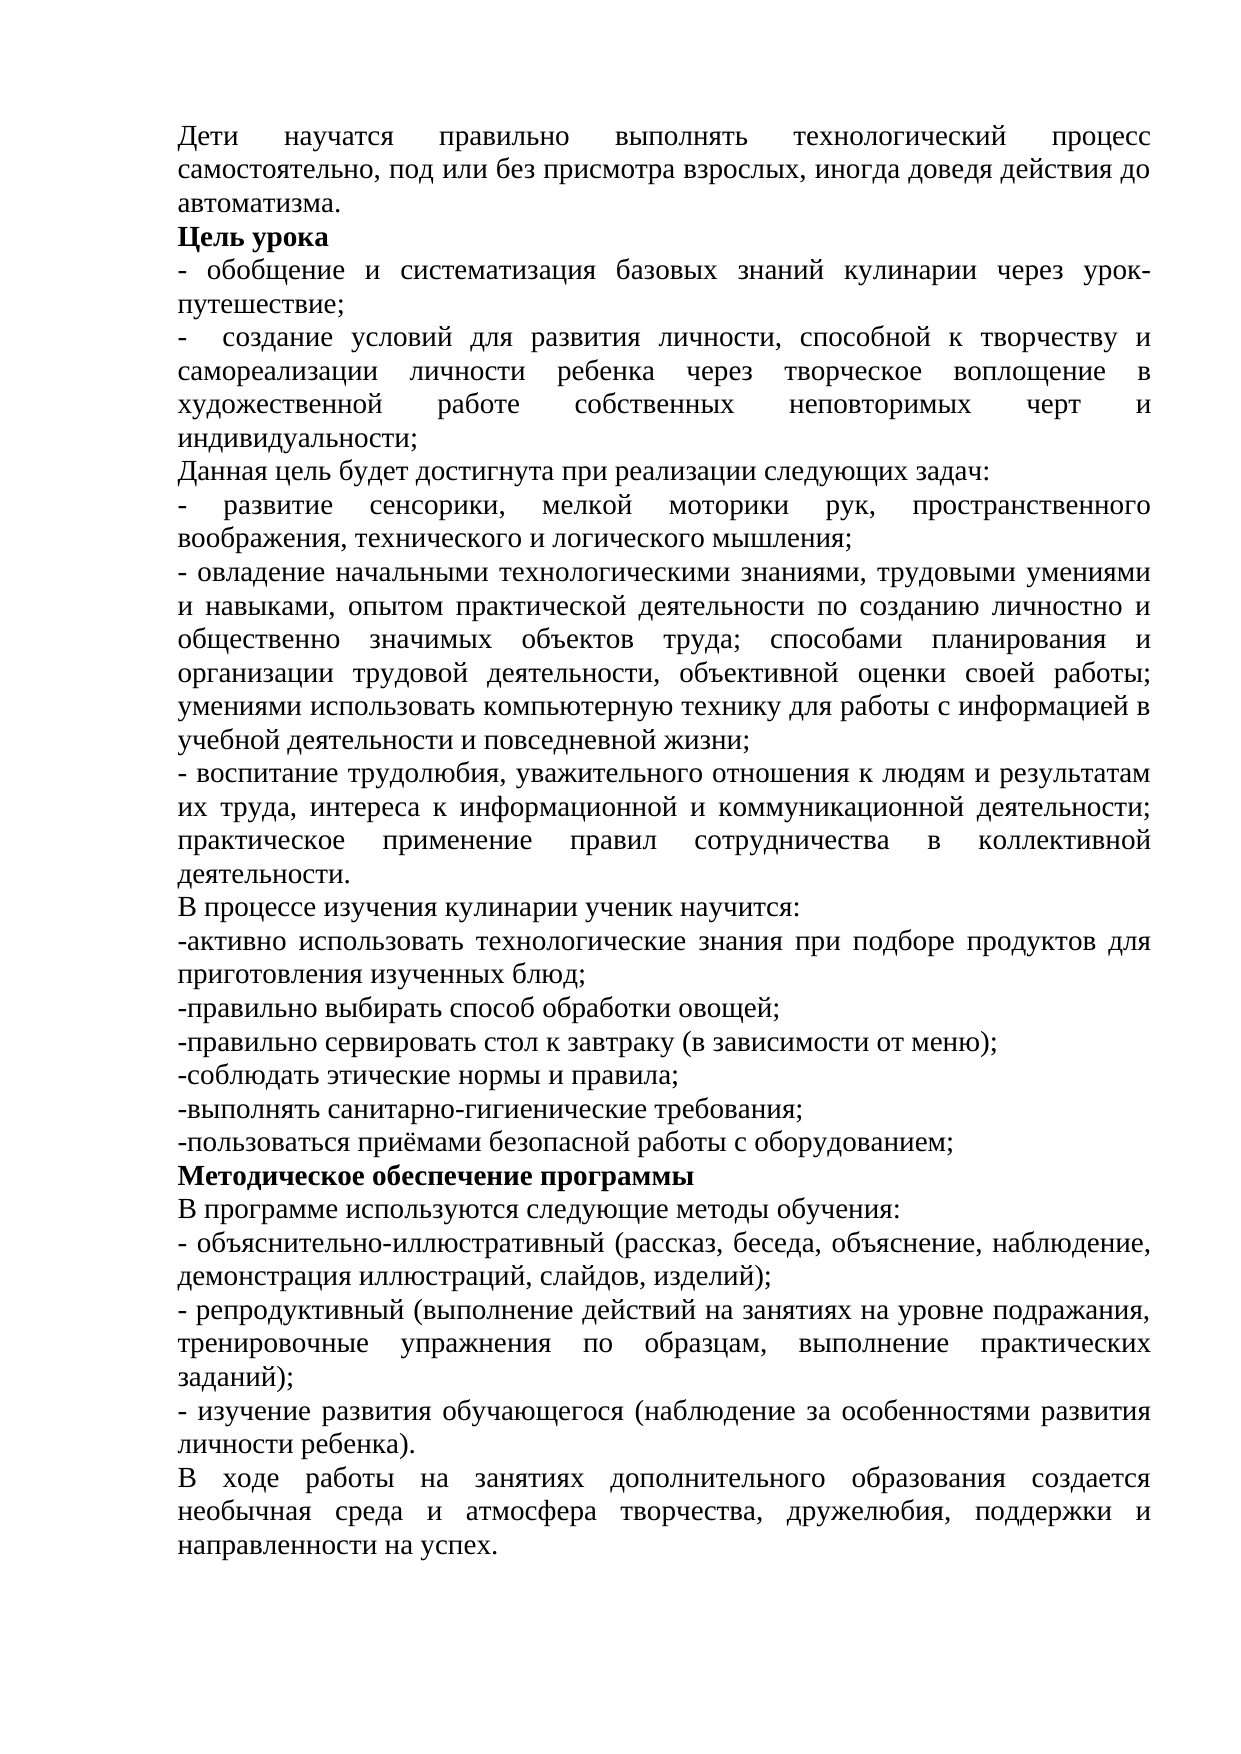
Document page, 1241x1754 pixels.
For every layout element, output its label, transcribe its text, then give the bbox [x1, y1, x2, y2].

text - создание условий для развития личности, способной к творчеству и самореализации личности ребенка через творческое воплощение в художественной работе собственных неповторимых черт и индивидуальности; [177, 319, 1152, 453]
text - изучение развития обучающегося (наблюдение за особенностями развития личности ребенка). [177, 1393, 1152, 1460]
text В ходе работы на занятиях дополнительного образования создается необычная среда и атмосфера творчества, дружелюбия, поддержки и направленности на успех. [177, 1460, 1152, 1560]
text - развитие сенсорики, мелкой моторики рук, пространственного воображения, технического и логического мышления; [177, 487, 1152, 554]
text Методическое обеспечение программы [177, 1158, 1152, 1191]
text Дети научатся правильно выполнять технологический процесс самостоятельно, под или без присмотра взрослых, иногда доведя действия до автоматизма. [177, 118, 1152, 219]
text В программе используются следующие методы обучения: [177, 1191, 1152, 1225]
text - воспитание трудолюбия, уважительного отношения к людям и результатам их труда, интереса к информационной и коммуникационной деятельности; практическое применение правил сотрудничества в коллективной деятельности. [177, 755, 1152, 889]
text - овладение начальными технологическими знаниями, трудовыми умениями и навыками, опытом практической деятельности по созданию личностно и общественно значимых объектов труда; способами планирования и организации трудовой деятельности, объективной оценки своей работы; умениями использовать компьютерную технику для работы с информацией в учебной деятельности и повседневной жизни; [177, 554, 1152, 755]
text - репродуктивный (выполнение действий на занятиях на уровне подражания, тренировочные упражнения по образцам, выполнение практических заданий); [177, 1292, 1152, 1393]
text - обобщение и систематизация базовых знаний кулинарии через урок-путешествие; [177, 252, 1152, 319]
text - объяснительно-иллюстративный (рассказ, беседа, объяснение, наблюдение, демонстрация иллюстраций, слайдов, изделий); [177, 1225, 1152, 1292]
text Данная цель будет достигнута при реализации следующих задач: [177, 453, 1152, 487]
text В процессе изучения кулинарии ученик научится: [177, 889, 1152, 923]
text -пользоваться приёмами безопасной работы с оборудованием; [177, 1124, 1152, 1158]
text -активно использовать технологические знания при подборе продуктов для приготовления изученных блюд; [177, 923, 1152, 990]
text -правильно сервировать стол к завтраку (в зависимости от меню); [177, 1024, 1152, 1057]
text -соблюдать этические нормы и правила; [177, 1057, 1152, 1091]
text Цель урока [177, 219, 1152, 252]
text -правильно выбирать способ обработки овощей; [177, 990, 1152, 1024]
text -выполнять санитарно-гигиенические требования; [177, 1091, 1152, 1124]
